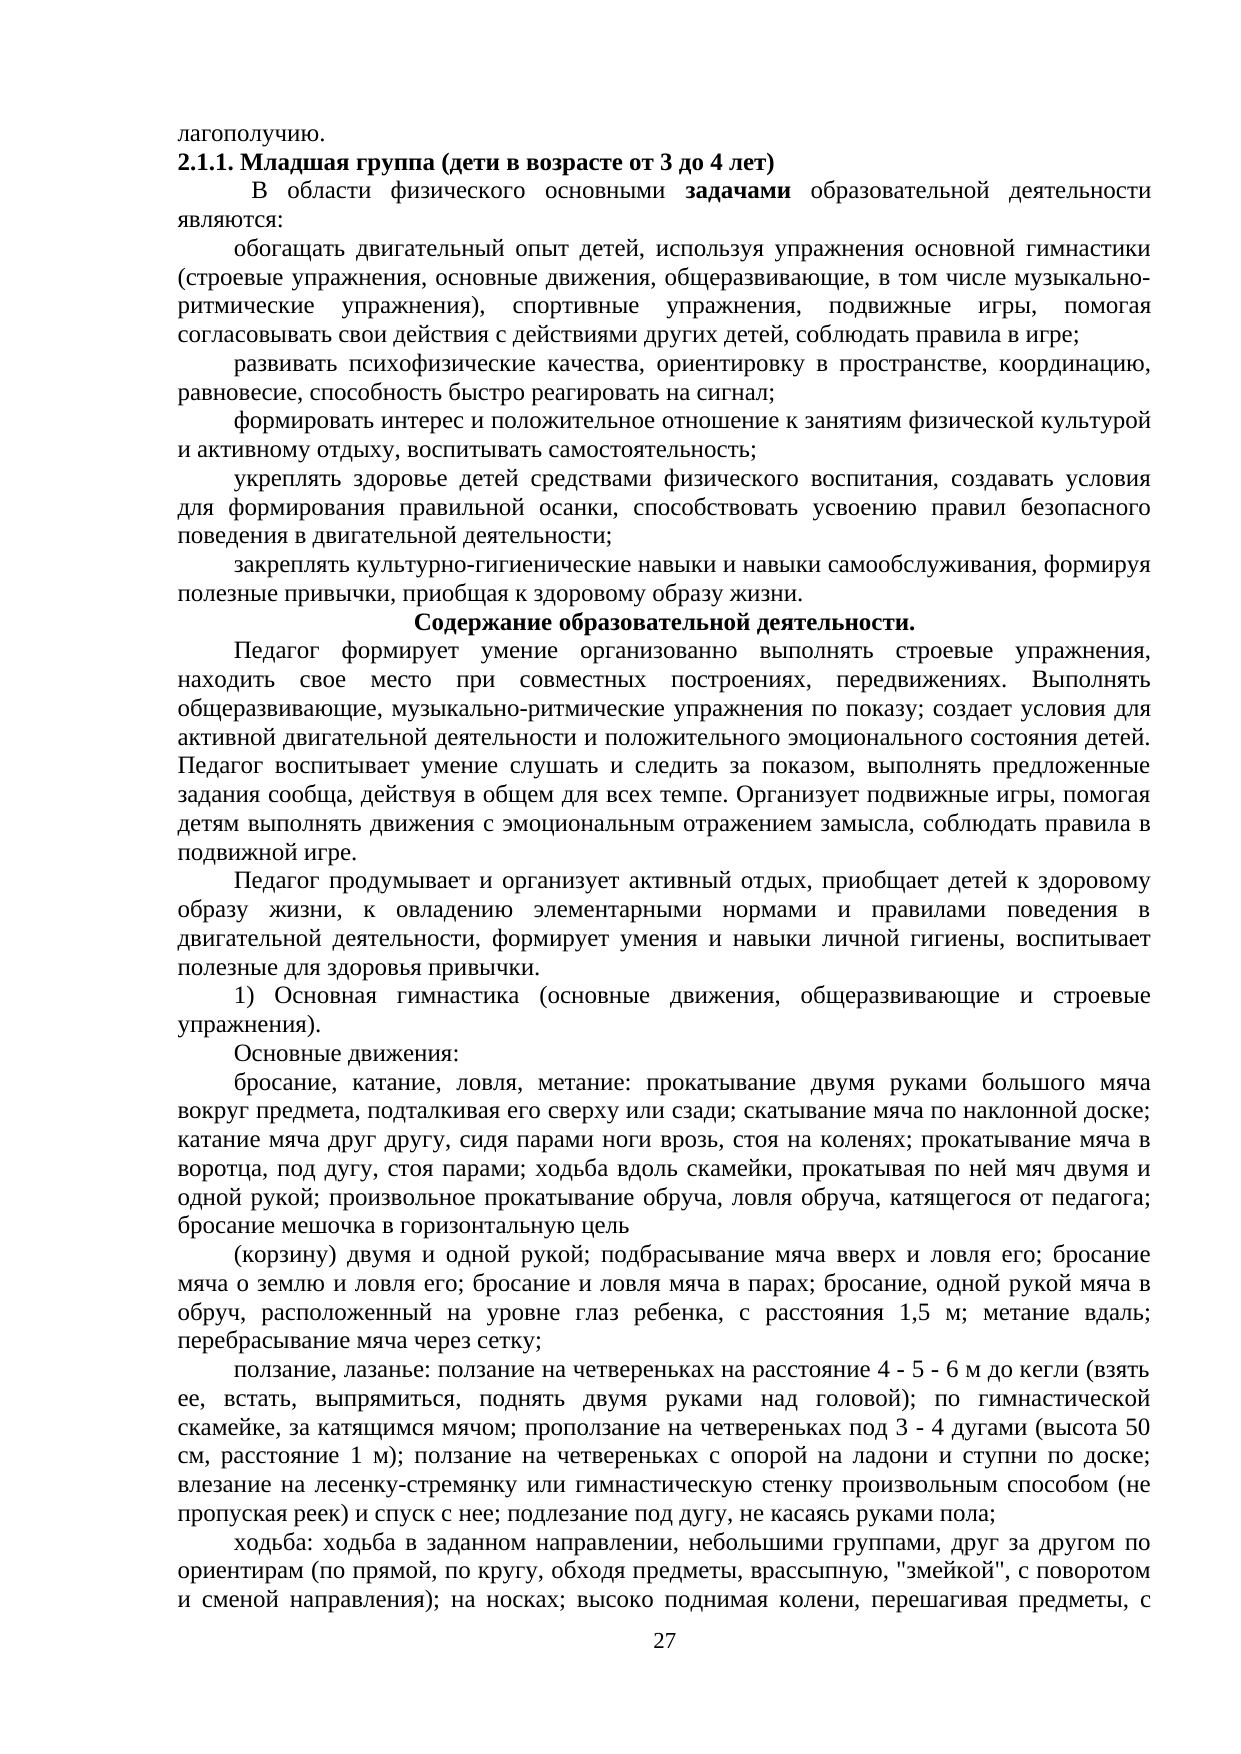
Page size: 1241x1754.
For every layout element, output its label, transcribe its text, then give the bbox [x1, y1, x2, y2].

text закреплять культурно-гигиенические навыки и навыки самообслуживания, формируя полезные привычки, приобщая к здоровому образу жизни. [177, 549, 1152, 607]
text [177, 118, 1152, 147]
text ползание, лазанье: ползание на четвереньках на расстояние 4 - 5 - 6 м до кегли (взять ее, встать, выпрямиться, поднять двумя руками над головой); по гимнастической скамейке, за катящимся мячом; проползание на четвереньках под 3 - 4 дугами (высота 50 см, расстояние 1 м); ползание на четвереньках с опорой на ладони и ступни по доске; влезание на лесенку-стремянку или гимнастическую стенку произвольным способом (не пропуская реек) и спуск с нее; подлезание под дугу, не касаясь руками пола; [177, 1354, 1152, 1527]
text Основные движения: [177, 1038, 1152, 1067]
text В области физического основными задачами образовательной деятельности являются: [177, 176, 1152, 233]
text обогащать двигательный опыт детей, используя упражнения основной гимнастики (строевые упражнения, основные движения, общеразвивающие, в том числе музыкально-ритмические упражнения), спортивные упражнения, подвижные игры, помогая согласовывать свои действия с действиями других детей, соблюдать правила в игре; [177, 233, 1152, 348]
text (корзину) двумя и одной рукой; подбрасывание мяча вверх и ловля его; бросание мяча о землю и ловля его; бросание и ловля мяча в парах; бросание, одной рукой мяча в обруч, расположенный на уровне глаз ребенка, с расстояния 1,5 м; метание вдаль; перебрасывание мяча через сетку; [177, 1239, 1152, 1354]
text Содержание образовательной деятельности. [177, 607, 1152, 636]
text Педагог формирует умение организованно выполнять строевые упражнения, находить свое место при совместных построениях, передвижениях. Выполнять общеразвивающие, музыкально-ритмические упражнения по показу; создает условия для активной двигательной деятельности и положительного эмоционального состояния детей. Педагог воспитывает умение слушать и следить за показом, выполнять предложенные задания сообща, действуя в общем для всех темпе. Организует подвижные игры, помогая детям выполнять движения с эмоциональным отражением замысла, соблюдать правила в подвижной игре. [177, 636, 1152, 866]
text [177, 1527, 1152, 1613]
text формировать интерес и положительное отношение к занятиям физической культурой и активному отдыху, воспитывать самостоятельность; [177, 406, 1152, 463]
text Педагог продумывает и организует активный отдых, приобщает детей к здоровому образу жизни, к овладению элементарными нормами и правилами поведения в двигательной деятельности, формирует умения и навыки личной гигиены, воспитывает полезные для здоровья привычки. [177, 866, 1152, 981]
text 1) Основная гимнастика (основные движения, общеразвивающие и строевые упражнения). [177, 981, 1152, 1038]
text развивать психофизические качества, ориентировку в пространстве, координацию, равновесие, способность быстро реагировать на сигнал; [177, 348, 1152, 406]
text бросание, катание, ловля, метание: прокатывание двумя руками большого мяча вокруг предмета, подталкивая его сверху или сзади; скатывание мяча по наклонной доске; катание мяча друг другу, сидя парами ноги врозь, стоя на коленях; прокатывание мяча в воротца, под дугу, стоя парами; ходьба вдоль скамейки, прокатывая по ней мяч двумя и одной рукой; произвольное прокатывание обруча, ловля обруча, катящегося от педагога; бросание мешочка в горизонтальную цель [177, 1067, 1152, 1239]
text укреплять здоровье детей средствами физического воспитания, создавать условия для формирования правильной осанки, способствовать усвоению правил безопасного поведения в двигательной деятельности; [177, 463, 1152, 549]
text 2.1.1. Младшая группа (дети в возрасте от 3 до 4 лет) [177, 147, 1152, 176]
